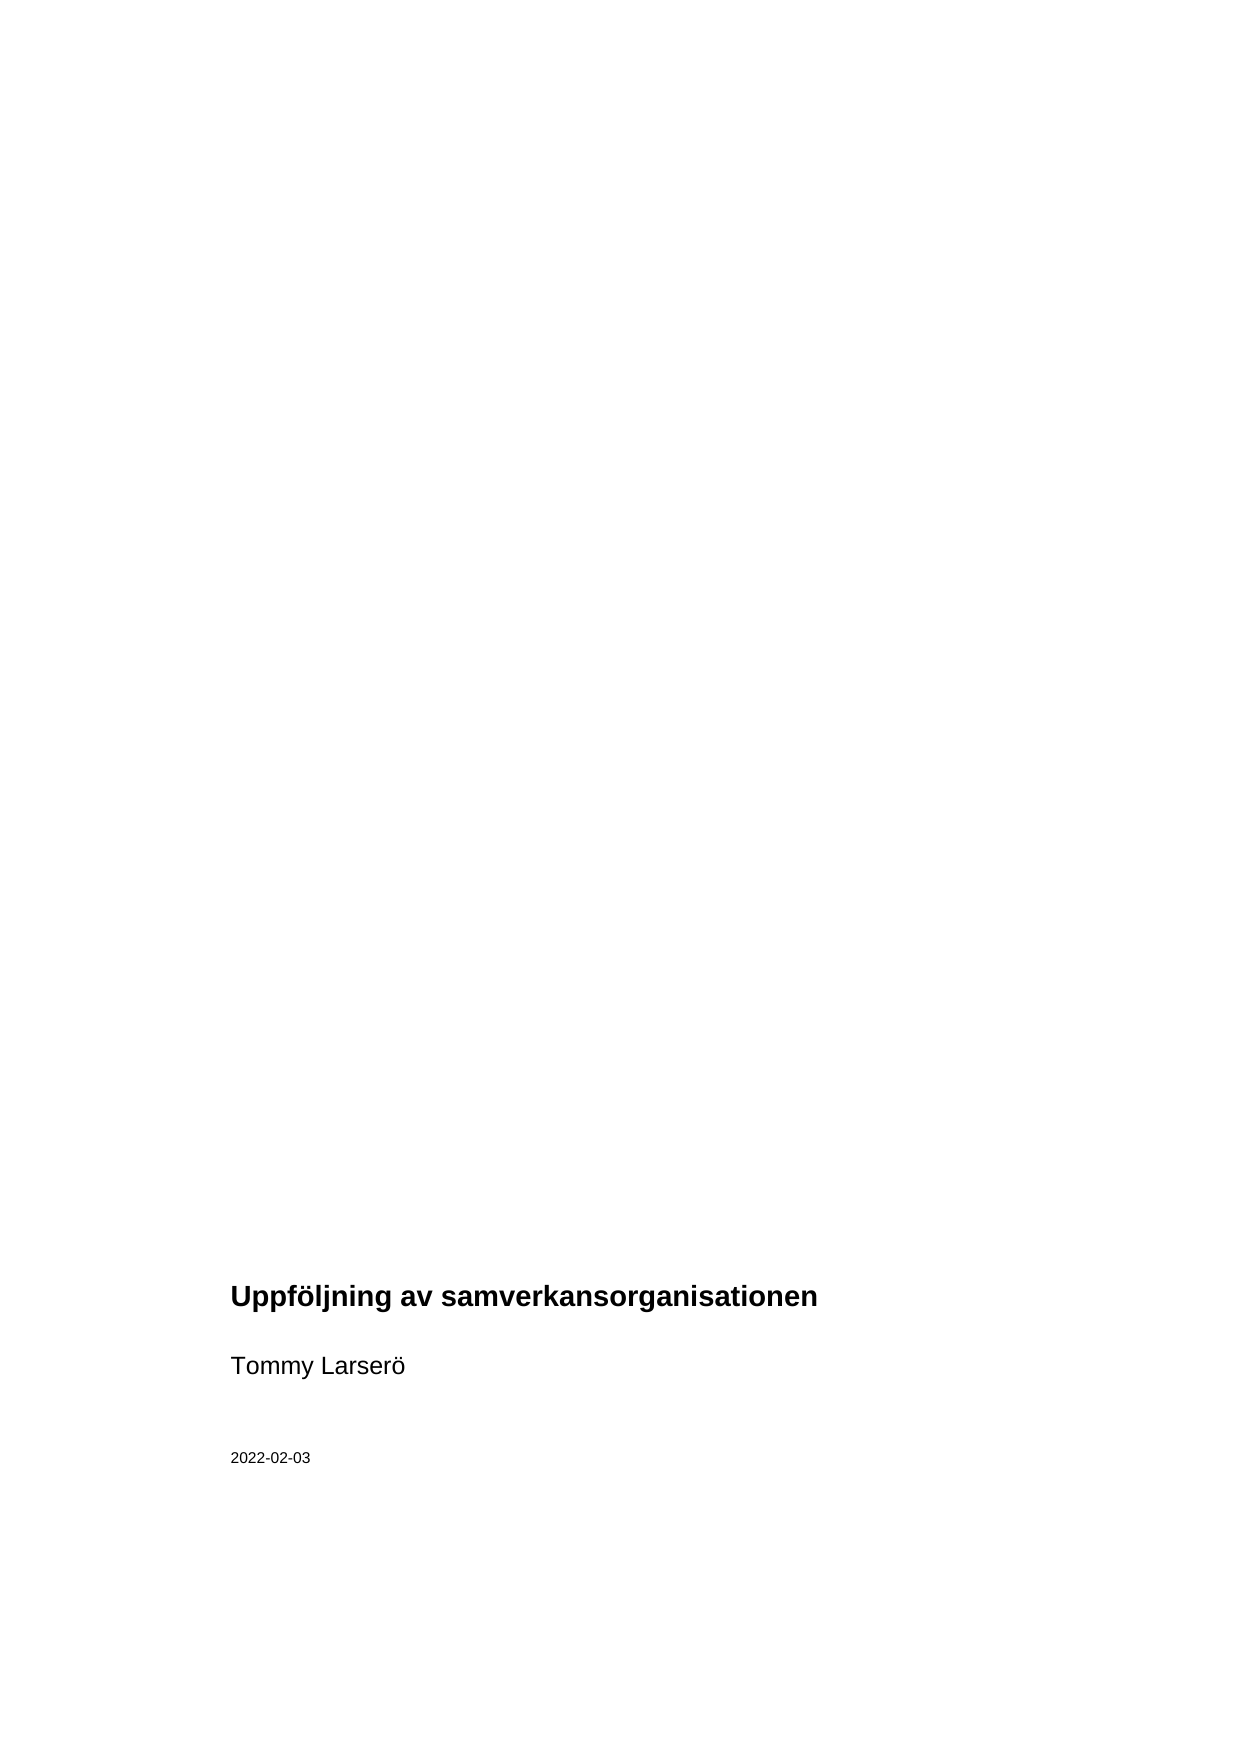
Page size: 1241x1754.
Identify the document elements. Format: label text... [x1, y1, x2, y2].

table_header Uppföljning av samverkansorganisationen Tommy Larserö 2022-02-03 [230, 154, 1022, 1467]
